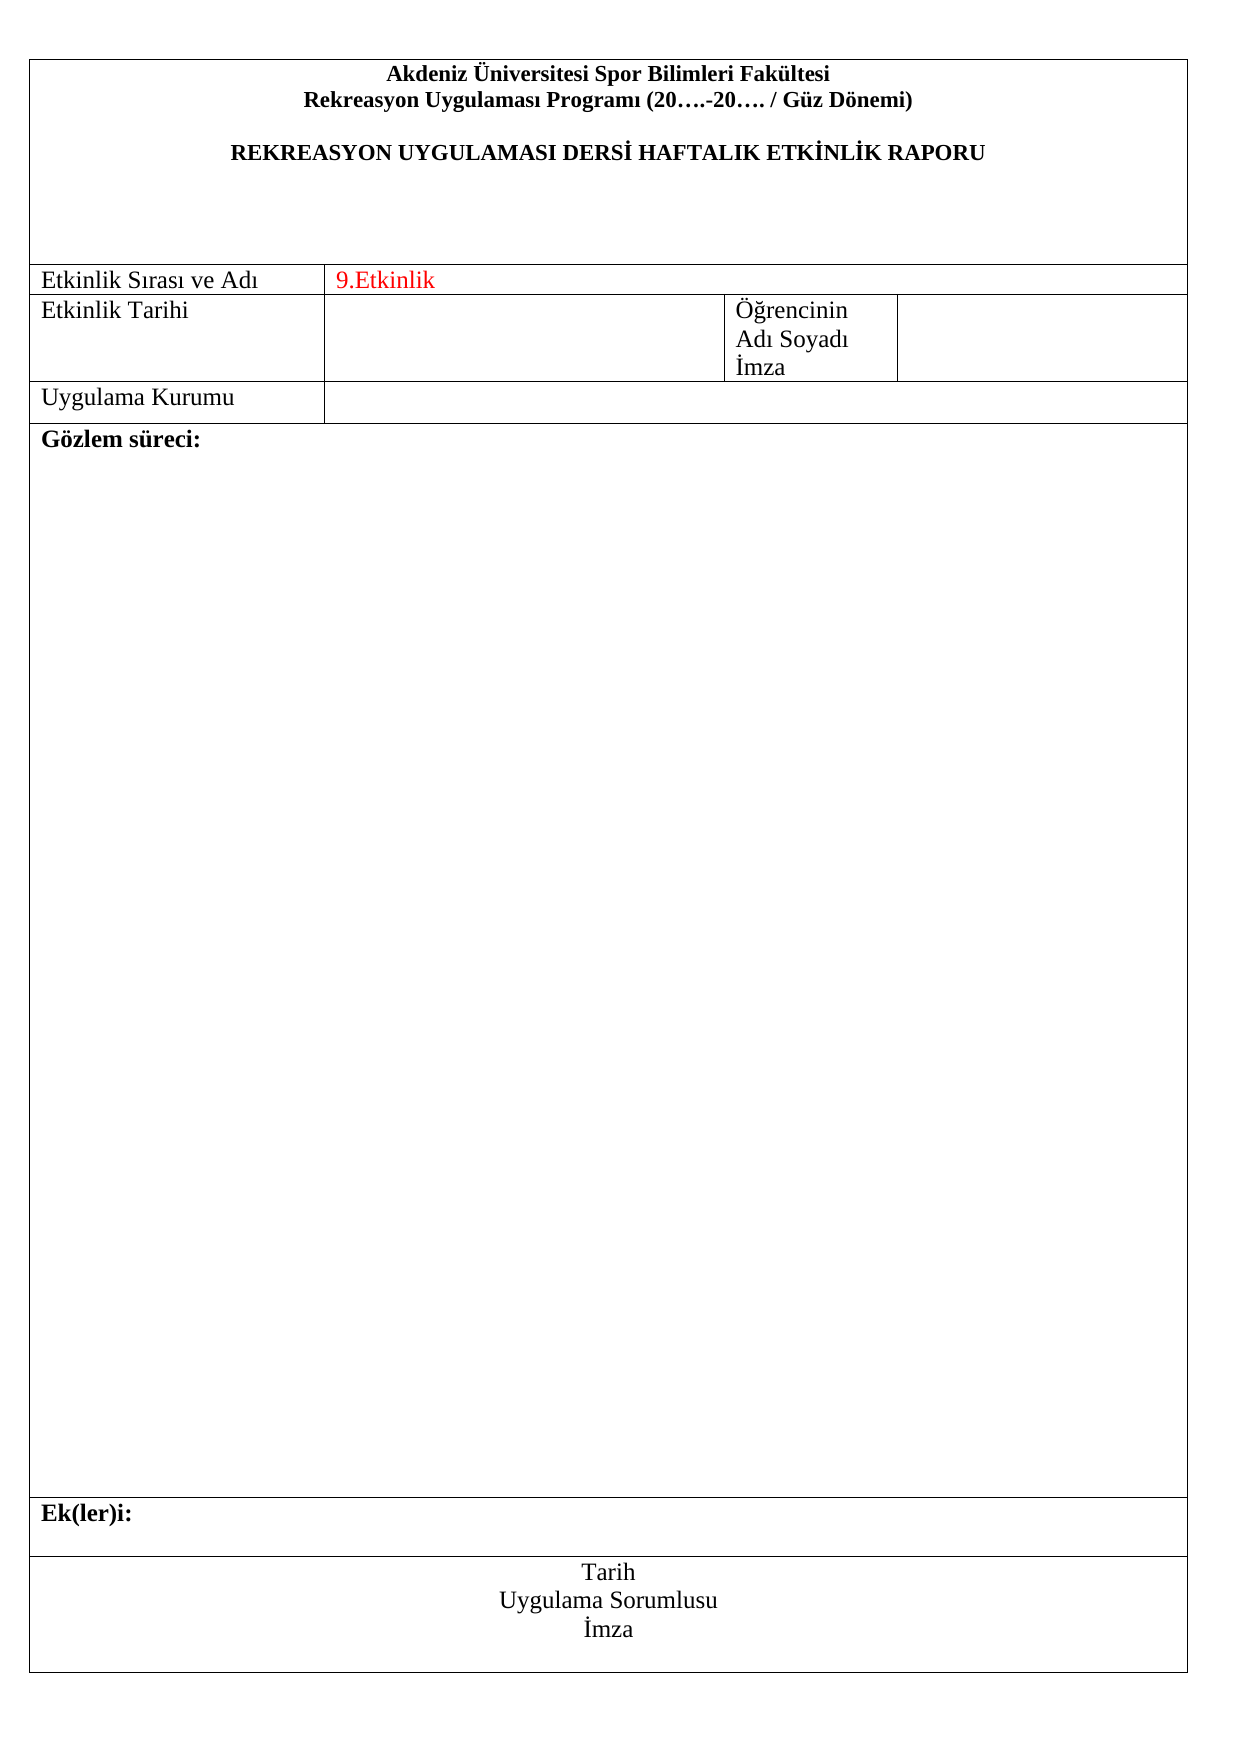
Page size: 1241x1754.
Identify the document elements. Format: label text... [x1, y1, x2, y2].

table_cell [898, 295, 1187, 381]
table_cell [325, 295, 724, 381]
table_cell Etkinlik Sırası ve Adı [30, 265, 324, 294]
table_cell Etkinlik Tarihi [30, 295, 324, 381]
table_cell Ek(ler)i: [30, 1498, 1187, 1556]
table_cell Tarih Uygulama Sorumlusu İmza [30, 1557, 1187, 1672]
table_cell Gözlem süreci: [30, 424, 1187, 1497]
table_cell Öğrencinin Adı Soyadı İmza [725, 295, 897, 381]
table_cell Akdeniz Üniversitesi Spor Bilimleri Fakültesi Rekreasyon Uygulaması Programı (20….-20…. / Güz Dönemi) REKREASYON UYGULAMASI DERSİ HAFTALIK ETKİNLİK RAPORU [30, 60, 1187, 264]
table_cell 9.Etkinlik [325, 265, 1187, 294]
table_cell Uygulama Kurumu [30, 382, 324, 423]
table_cell [325, 382, 1187, 423]
